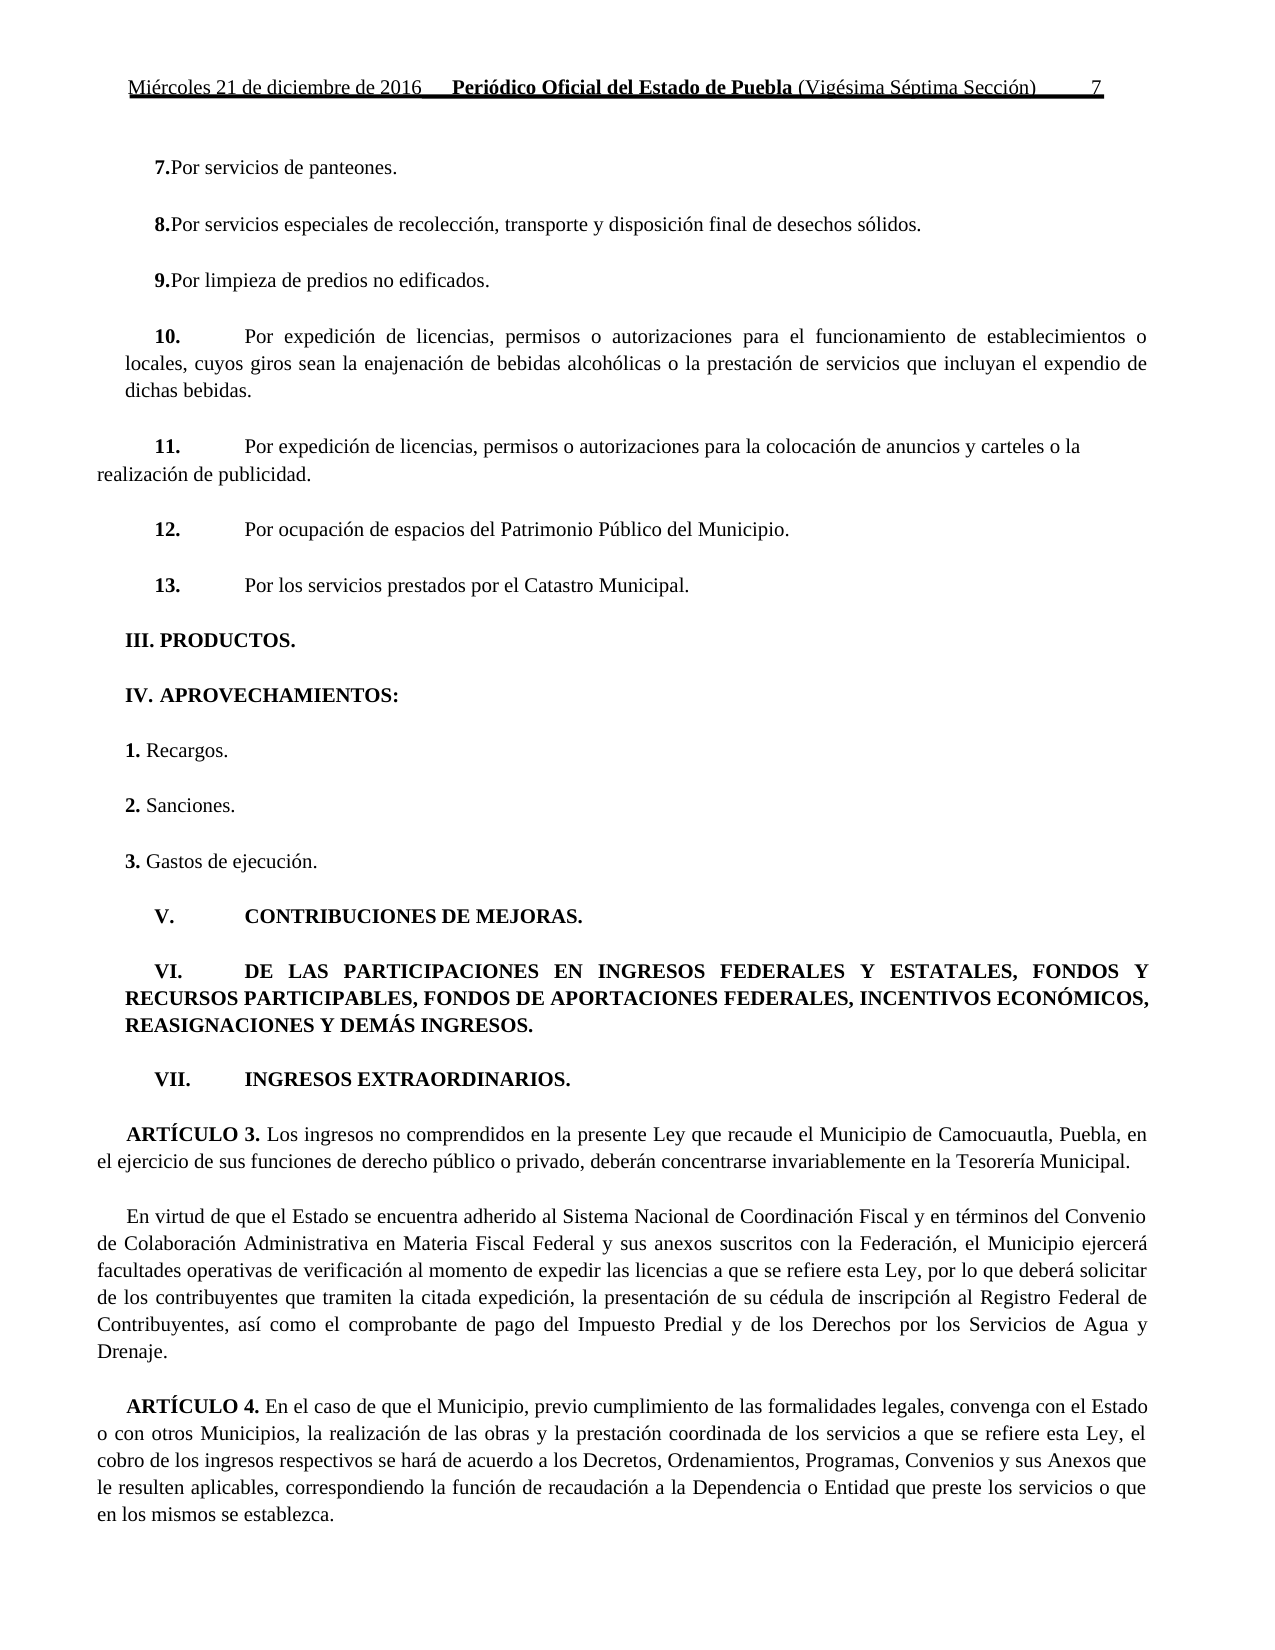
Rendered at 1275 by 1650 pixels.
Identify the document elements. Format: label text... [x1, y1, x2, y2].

list Por servicios de panteones. [125, 155, 1149, 179]
list Por expedición de licencias, permisos o autorizaciones para la colocación de anuncios y carteles o la [125, 434, 1149, 458]
text En virtud de que el Estado se encuentra adherido al Sistema Nacional de Coordinación Fiscal y en términos del Convenio de Colaboración Administrativa en Materia Fiscal Federal y sus anexos suscritos con la Federación, el Municipio ejercerá facultades operativas de verificación al momento de expedir las licencias a que se refiere esta Ley, por lo que deberá solicitar de los contribuyentes que tramiten la citada expedición, la presentación de su cédula de inscripción al Registro Federal de Contribuyentes, así como el comprobante de pago del Impuesto Predial y de los Derechos por los Servicios de Agua y Drenaje. [97, 1204, 1149, 1363]
list Por expedición de licencias, permisos o autorizaciones para el funcionamiento de establecimientos o locales, cuyos giros sean la enajenación de bebidas alcohólicas o la prestación de servicios que incluyan el expendio de dichas bebidas. [125, 324, 1149, 402]
list Recargos. [125, 738, 1149, 762]
list INGRESOS EXTRAORDINARIOS. [125, 1067, 1150, 1091]
list Gastos de ejecución. [125, 849, 1149, 873]
text realización de publicidad. [97, 462, 1149, 486]
list Por ocupación de espacios del Patrimonio Público del Municipio. [125, 517, 1149, 541]
text ARTÍCULO 3. Los ingresos no comprendidos en la presente Ley que recaude el Municipio de Camocuautla, Puebla, en el ejercicio de sus funciones de derecho público o privado, deberán concentrarse invariablemente en la Tesorería Municipal. [97, 1122, 1149, 1173]
list CONTRIBUCIONES DE MEJORAS. [125, 904, 1150, 928]
list Por los servicios prestados por el Catastro Municipal. [125, 573, 1149, 597]
list Por limpieza de predios no edificados. [125, 268, 1149, 292]
text ARTÍCULO 4. En el caso de que el Municipio, previo cumplimiento de las formalidades legales, convenga con el Estado o con otros Municipios, la realización de las obras y la prestación coordinada de los servicios a que se refiere esta Ley, el cobro de los ingresos respectivos se hará de acuerdo a los Decretos, Ordenamientos, Programas, Convenios y sus Anexos que le resulten aplicables, correspondiendo la función de recaudación a la Dependencia o Entidad que preste los servicios o que en los mismos se establezca. [97, 1394, 1149, 1526]
list Por servicios especiales de recolección, transporte y disposición final de desechos sólidos. [125, 212, 1149, 236]
list DE LAS PARTICIPACIONES EN INGRESOS FEDERALES Y ESTATALES, FONDOS Y RECURSOS PARTICIPABLES, FONDOS DE APORTACIONES FEDERALES, INCENTIVOS ECONÓMICOS, REASIGNACIONES Y DEMÁS INGRESOS. [125, 959, 1150, 1037]
list PRODUCTOS. [125, 628, 1150, 652]
list APROVECHAMIENTOS: [125, 683, 1150, 707]
list Sanciones. [125, 793, 1149, 817]
